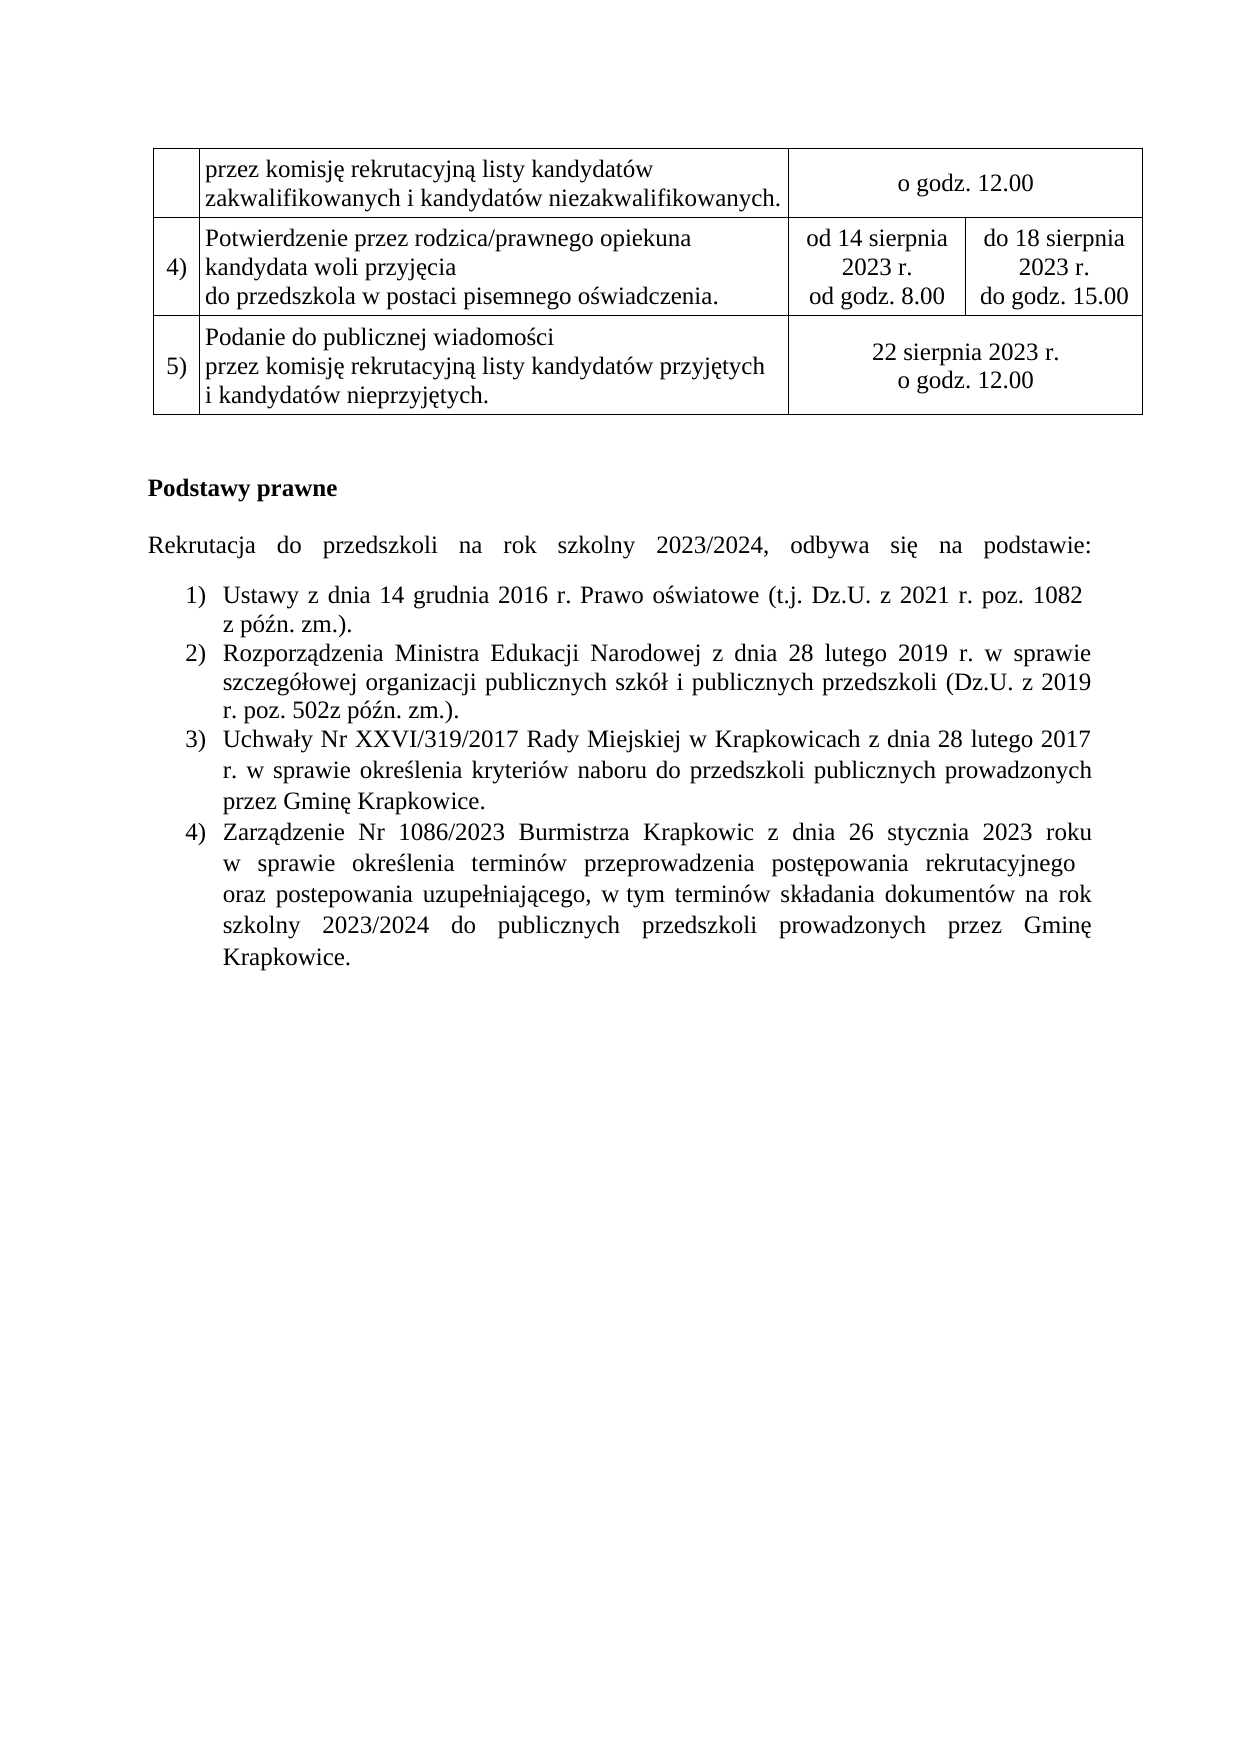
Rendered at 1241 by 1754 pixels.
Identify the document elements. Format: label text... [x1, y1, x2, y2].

table_cell 5) [154, 316, 199, 414]
table_cell do 18 sierpnia 2023 r. do godz. 15.00 [966, 218, 1142, 315]
text Rekrutacja do przedszkoli na rok szkolny 2023/2024, odbywa się na podstawie: [148, 530, 1092, 581]
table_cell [789, 149, 1142, 217]
table_cell 3) [154, 149, 199, 217]
subtitle Podstawy prawne [148, 473, 1092, 501]
list Ustawy z dnia 14 grudnia 2016 r. Prawo oświatowe (t.j. Dz.U. z 2021 r. poz. 1082 z późn. zm.). [185, 581, 1092, 638]
table_cell 4) [154, 218, 199, 315]
list Uchwały Nr XXVI/319/2017 Rady Miejskiej w Krapkowicach z dnia 28 lutego 2017 r. w sprawie określenia kryteriów naboru do przedszkoli publicznych prowadzonych przez Gminę Krapkowice. [185, 724, 1092, 815]
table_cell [200, 149, 788, 217]
table_cell od 14 sierpnia 2023 r. od godz. 8.00 [789, 218, 965, 315]
list Rozporządzenia Ministra Edukacji Narodowej z dnia 28 lutego 2019 r. w sprawie szczegółowej organizacji publicznych szkół i publicznych przedszkoli (Dz.U. z 2019 r. poz. 502z późn. zm.). [185, 638, 1092, 724]
table_cell Podanie do publicznej wiadomości przez komisję rekrutacyjną listy kandydatów przyjętych i kandydatów nieprzyjętych. [200, 316, 788, 414]
table_cell 22 sierpnia 2023 r. o godz. 12.00 [789, 316, 1142, 414]
table_cell Potwierdzenie przez rodzica/prawnego opiekuna kandydata woli przyjęcia do przedszkola w postaci pisemnego oświadczenia. [200, 218, 788, 315]
list Zarządzenie Nr 1086/2023 Burmistrza Krapkowic z dnia 26 stycznia 2023 roku w sprawie określenia terminów przeprowadzenia postępowania rekrutacyjnego oraz postepowania uzupełniającego, w tym terminów składania dokumentów na rok szkolny 2023/2024 do publicznych przedszkoli prowadzonych przez Gminę Krapkowice. [185, 817, 1092, 970]
